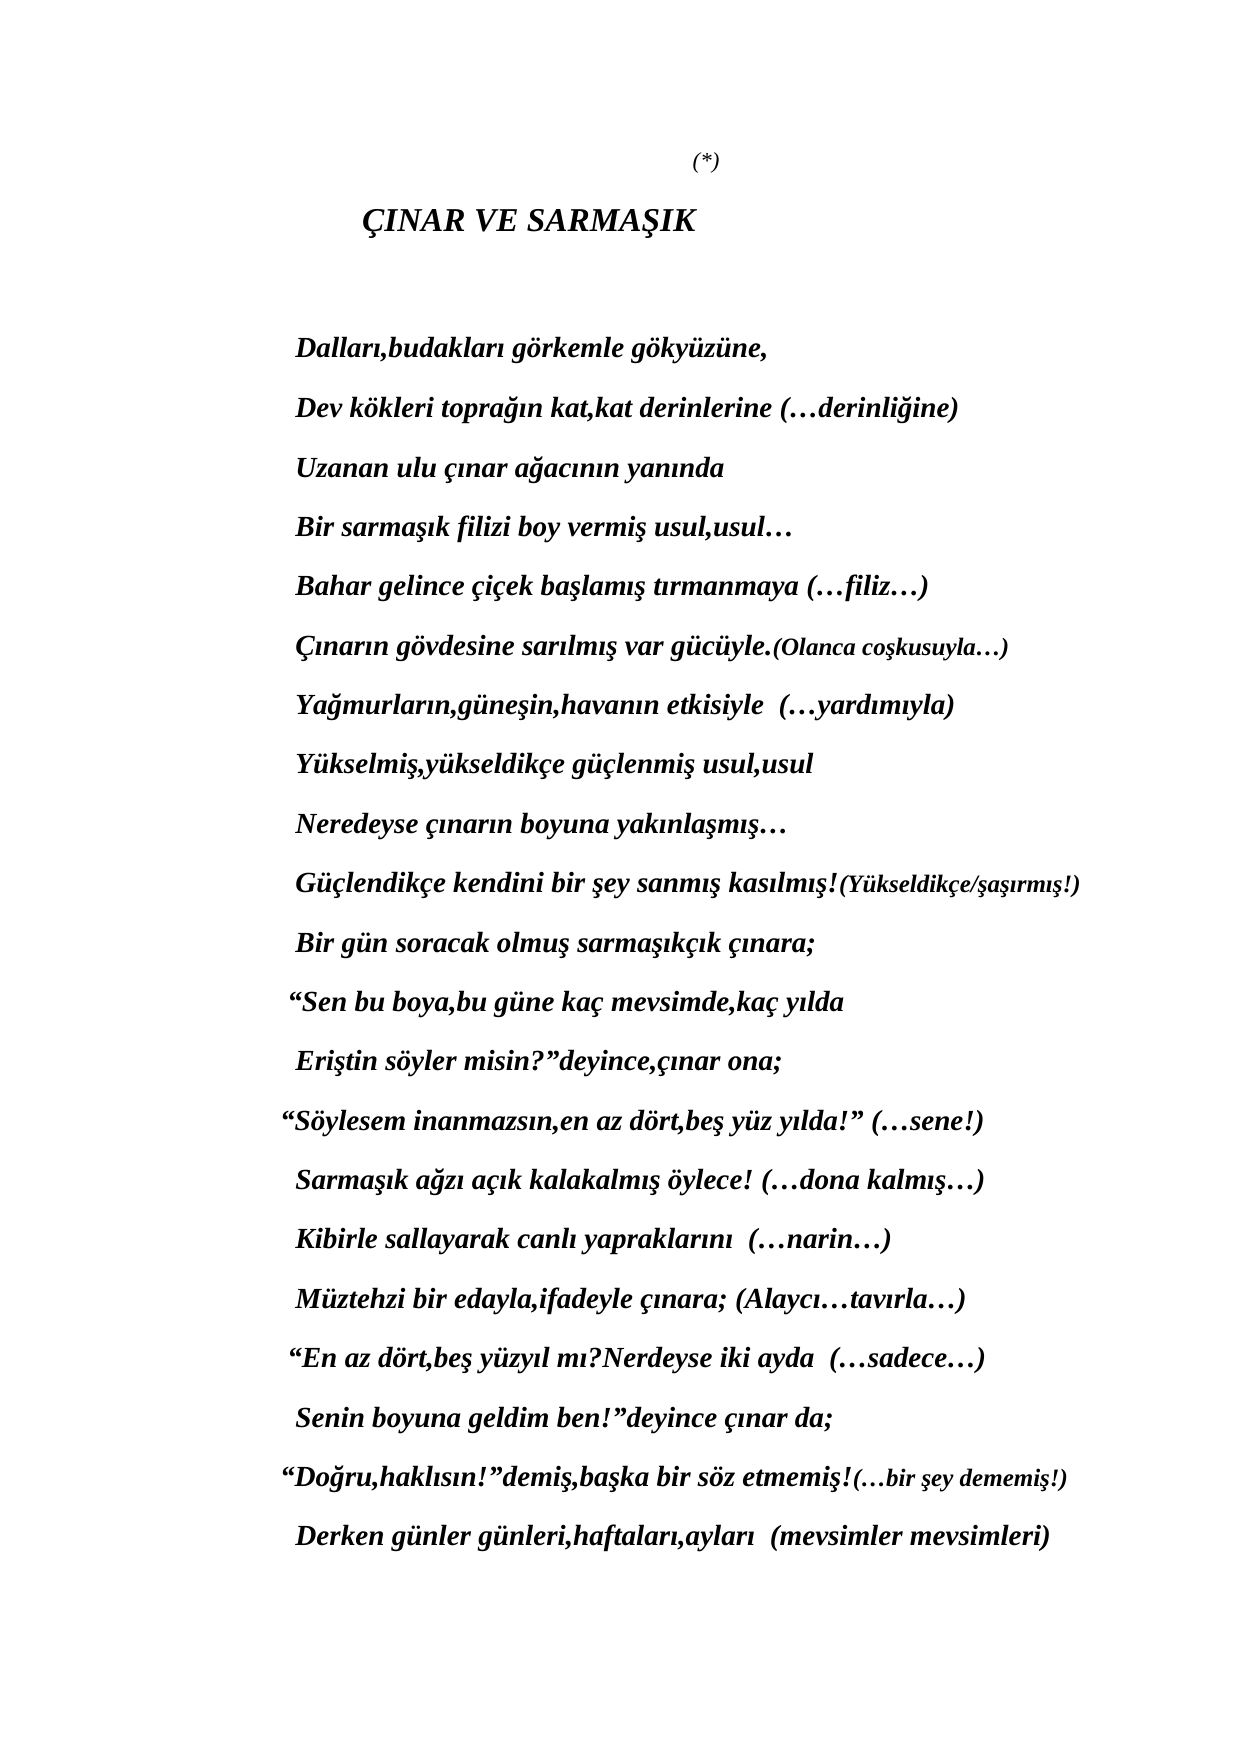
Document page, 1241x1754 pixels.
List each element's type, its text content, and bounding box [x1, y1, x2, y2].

text Senin boyuna geldim ben!”deyince çınar da; [148, 1400, 1093, 1433]
text Bir gün soracak olmuş sarmaşıkçık çınara; [148, 925, 1093, 958]
text Neredeyse çınarın boyuna yakınlaşmış… [148, 806, 1093, 839]
text Eriştin söyler misin?”deyince,çınar ona; [148, 1043, 1093, 1077]
text (*) [148, 148, 1093, 174]
text “En az dört,beş yüzyıl mı?Nerdeyse iki ayda (…sadece…) [148, 1340, 1093, 1374]
text “Sen bu boya,bu güne kaç mevsimde,kaç yılda [148, 984, 1093, 1018]
text Yağmurların,güneşin,havanın etkisiyle (…yardımıyla) [148, 687, 1093, 721]
text Derken günler günleri,haftaları,ayları (mevsimler mevsimleri) [148, 1518, 1093, 1552]
text Dalları,budakları görkemle gökyüzüne, [148, 330, 1093, 364]
text “Söylesem inanmazsın,en az dört,beş yüz yılda!” (…sene!) [148, 1103, 1093, 1136]
text Müztehzi bir edayla,ifadeyle çınara; (Alaycı…tavırla…) [148, 1281, 1093, 1314]
text Sarmaşık ağzı açık kalakalmış öylece! (…dona kalmış…) [148, 1162, 1093, 1196]
text Bir sarmaşık filizi boy vermiş usul,usul… [148, 509, 1093, 543]
text Yükselmiş,yükseldikçe güçlenmiş usul,usul [148, 747, 1093, 780]
text Bahar gelince çiçek başlamış tırmanmaya (…filiz…) [148, 568, 1093, 602]
text Dev kökleri toprağın kat,kat derinlerine (…derinliğine) [148, 390, 1093, 424]
text Çınarın gövdesine sarılmış var gücüyle.(Olanca coşkusuyla…) [148, 628, 1093, 661]
text ÇINAR VE SARMAŞIK [148, 201, 1093, 239]
text Uzanan ulu çınar ağacının yanında [148, 450, 1093, 483]
text Güçlendikçe kendini bir şey sanmış kasılmış!(Yükseldikçe/şaşırmış!) [148, 865, 1093, 899]
text Kibirle sallayarak canlı yapraklarını (…narin…) [148, 1222, 1093, 1255]
text “Doğru,haklısın!”demiş,başka bir söz etmemiş!(…bir şey dememiş!) [148, 1459, 1093, 1493]
